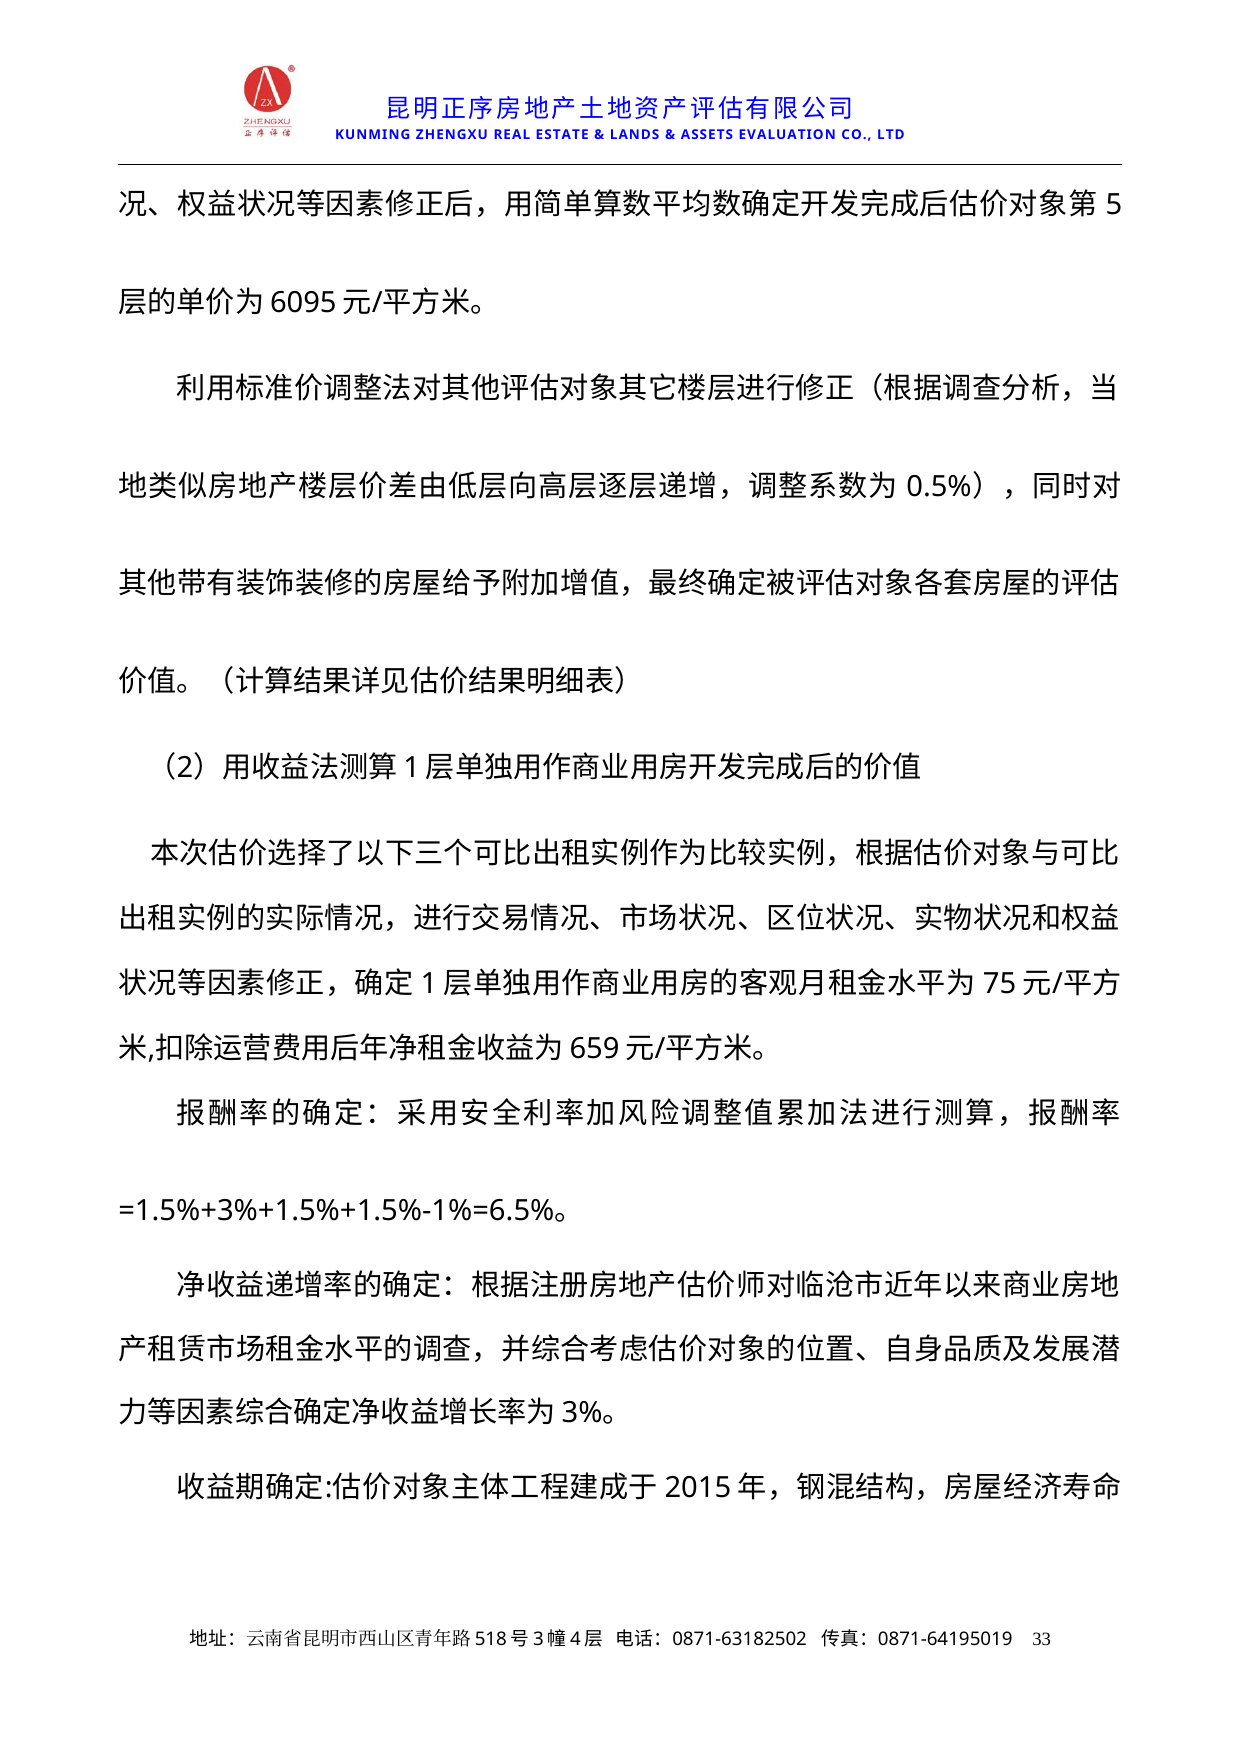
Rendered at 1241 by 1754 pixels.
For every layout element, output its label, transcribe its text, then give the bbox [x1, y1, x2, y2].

picture [233, 54, 303, 137]
text 利用标准价调整法对其他评估对象其它楼层进行修正（根据调查分析，当地类似房地产楼层价差由低层向高层逐层递增，调整系数为0.5%），同时对其他带有装饰装修的房屋给予附加增值，最终确定被评估对象各套房屋的评估价值。（计算结果详见估价结果明细表） [118, 353, 1122, 711]
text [118, 170, 1122, 332]
text 本次估价选择了以下三个可比出租实例作为比较实例，根据估价对象与可比出租实例的实际情况，进行交易情况、市场状况、区位状况、实物状况和权益状况等因素修正，确定1层单独用作商业用房的客观月租金水平为75元/平方米,扣除运营费用后年净租金收益为659元/平方米。 [118, 818, 1122, 1078]
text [118, 1452, 1122, 1517]
text 报酬率的确定：采用安全利率加风险调整值累加法进行测算，报酬率=1.5%+3%+1.5%+1.5%-1%=6.5%。 [118, 1078, 1122, 1241]
list 用收益法测算1层单独用作商业用房开发完成后的价值 [118, 732, 1122, 797]
text 净收益递增率的确定：根据注册房地产估价师对临沧市近年以来商业房地产租赁市场租金水平的调查，并综合考虑估价对象的位置、自身品质及发展潜力等因素综合确定净收益增长率为3%。 [118, 1262, 1122, 1431]
